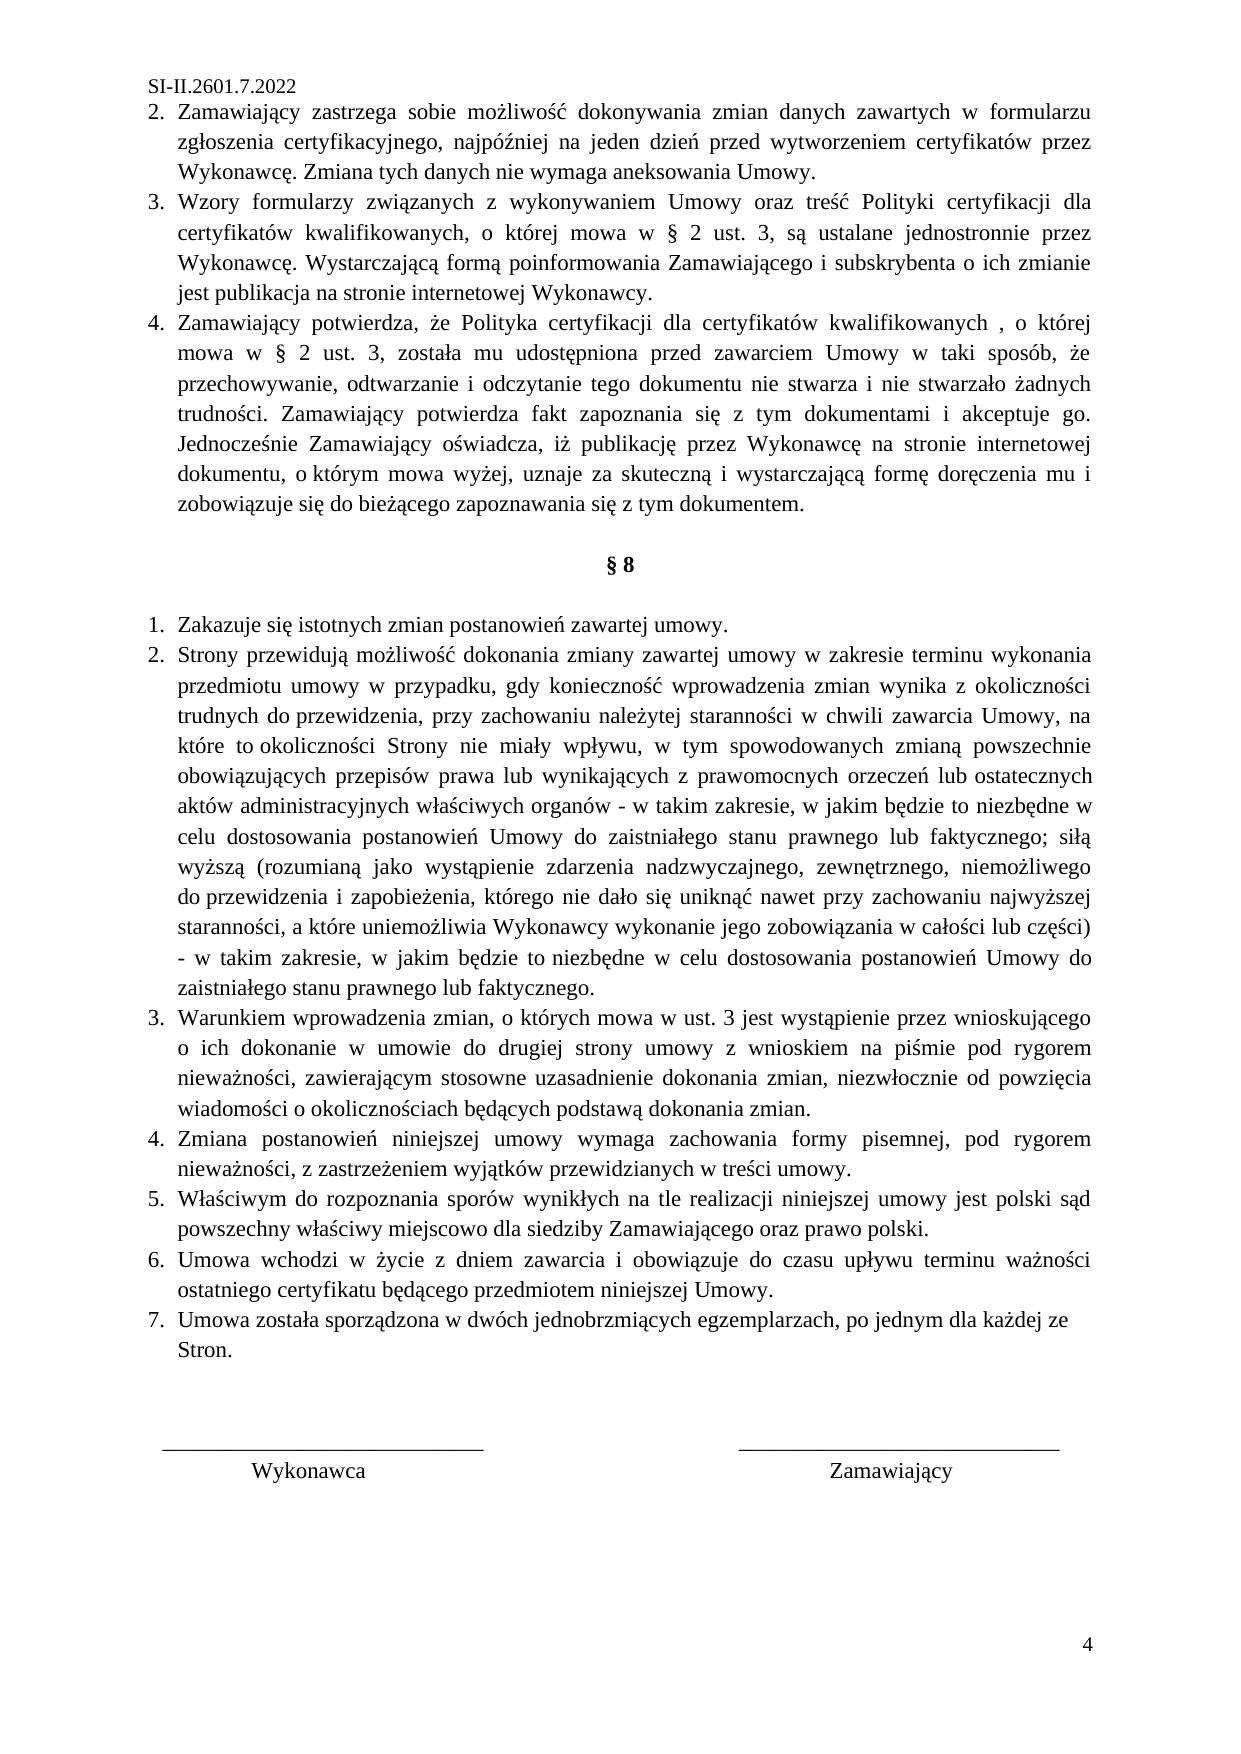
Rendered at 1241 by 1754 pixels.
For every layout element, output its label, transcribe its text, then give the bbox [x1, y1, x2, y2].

text ____________________________ ____________________________ [162, 1427, 1093, 1453]
list Umowa została sporządzona w dwóch jednobrzmiących egzemplarzach, po jednym dla każdej ze Stron. [148, 1306, 1093, 1363]
list Warunkiem wprowadzenia zmian, o których mowa w ust. 3 jest wystąpienie przez wnioskującego o ich dokonanie w umowie do drugiej strony umowy z wnioskiem na piśmie pod rygorem nieważności, zawierającym stosowne uzasadnienie dokonania zmian, niezwłocznie od powzięcia wiadomości o okolicznościach będących podstawą dokonania zmian. [148, 1004, 1093, 1121]
list Strony przewidują możliwość dokonania zmiany zawartej umowy w zakresie terminu wykonania przedmiotu umowy w przypadku, gdy konieczność wprowadzenia zmian wynika z okoliczności trudnych do przewidzenia, przy zachowaniu należytej staranności w chwili zawarcia Umowy, na które to okoliczności Strony nie miały wpływu, w tym spowodowanych zmianą powszechnie obowiązujących przepisów prawa lub wynikających z prawomocnych orzeczeń lub ostatecznych aktów administracyjnych właściwych organów - w takim zakresie, w jakim będzie to niezbędne w celu dostosowania postanowień Umowy do zaistniałego stanu prawnego lub faktycznego; siłą wyższą (rozumianą jako wystąpienie zdarzenia nadzwyczajnego, zewnętrznego, niemożliwego do przewidzenia i zapobieżenia, którego nie dało się uniknąć nawet przy zachowaniu najwyższej staranności, a które uniemożliwia Wykonawcy wykonanie jego zobowiązania w całości lub części) - w takim zakresie, w jakim będzie to niezbędne w celu dostosowania postanowień Umowy do zaistniałego stanu prawnego lub faktycznego. [148, 642, 1093, 1000]
list Zmiana postanowień niniejszej umowy wymaga zachowania formy pisemnej, pod rygorem nieważności, z zastrzeżeniem wyjątków przewidzianych w treści umowy. [148, 1125, 1093, 1181]
list Zakazuje się istotnych zmian postanowień zawartej umowy. [148, 611, 1093, 638]
text Wykonawca Zamawiający [221, 1457, 1093, 1483]
text § 8 [148, 551, 1093, 577]
list Zamawiający potwierdza, że Polityka certyfikacji dla certyfikatów kwalifikowanych , o której mowa w § 2 ust. 3, została mu udostępniona przed zawarciem Umowy w taki sposób, że przechowywanie, odtwarzanie i odczytanie tego dokumentu nie stwarza i nie stwarzało żadnych trudności. Zamawiający potwierdza fakt zapoznania się z tym dokumentami i akceptuje go. Jednocześnie Zamawiający oświadcza, iż publikację przez Wykonawcę na stronie internetowej dokumentu, o którym mowa wyżej, uznaje za skuteczną i wystarczającą formę doręczenia mu i zobowiązuje się do bieżącego zapoznawania się z tym dokumentem. [148, 309, 1093, 517]
list Wzory formularzy związanych z wykonywaniem Umowy oraz treść Polityki certyfikacji dla certyfikatów kwalifikowanych, o której mowa w § 2 ust. 3, są ustalane jednostronnie przez Wykonawcę. Wystarczającą formą poinformowania Zamawiającego i subskrybenta o ich zmianie jest publikacja na stronie internetowej Wykonawcy. [148, 188, 1093, 305]
list Zamawiający zastrzega sobie możliwość dokonywania zmian danych zawartych w formularzu zgłoszenia certyfikacyjnego, najpóźniej na jeden dzień przed wytworzeniem certyfikatów przez Wykonawcę. Zmiana tych danych nie wymaga aneksowania Umowy. [148, 98, 1093, 184]
list Umowa wchodzi w życie z dniem zawarcia i obowiązuje do czasu upływu terminu ważności ostatniego certyfikatu będącego przedmiotem niniejszej Umowy. [148, 1246, 1093, 1302]
list Właściwym do rozpoznania sporów wynikłych na tle realizacji niniejszej umowy jest polski sąd powszechny właściwy miejscowo dla siedziby Zamawiającego oraz prawo polski. [148, 1185, 1093, 1242]
